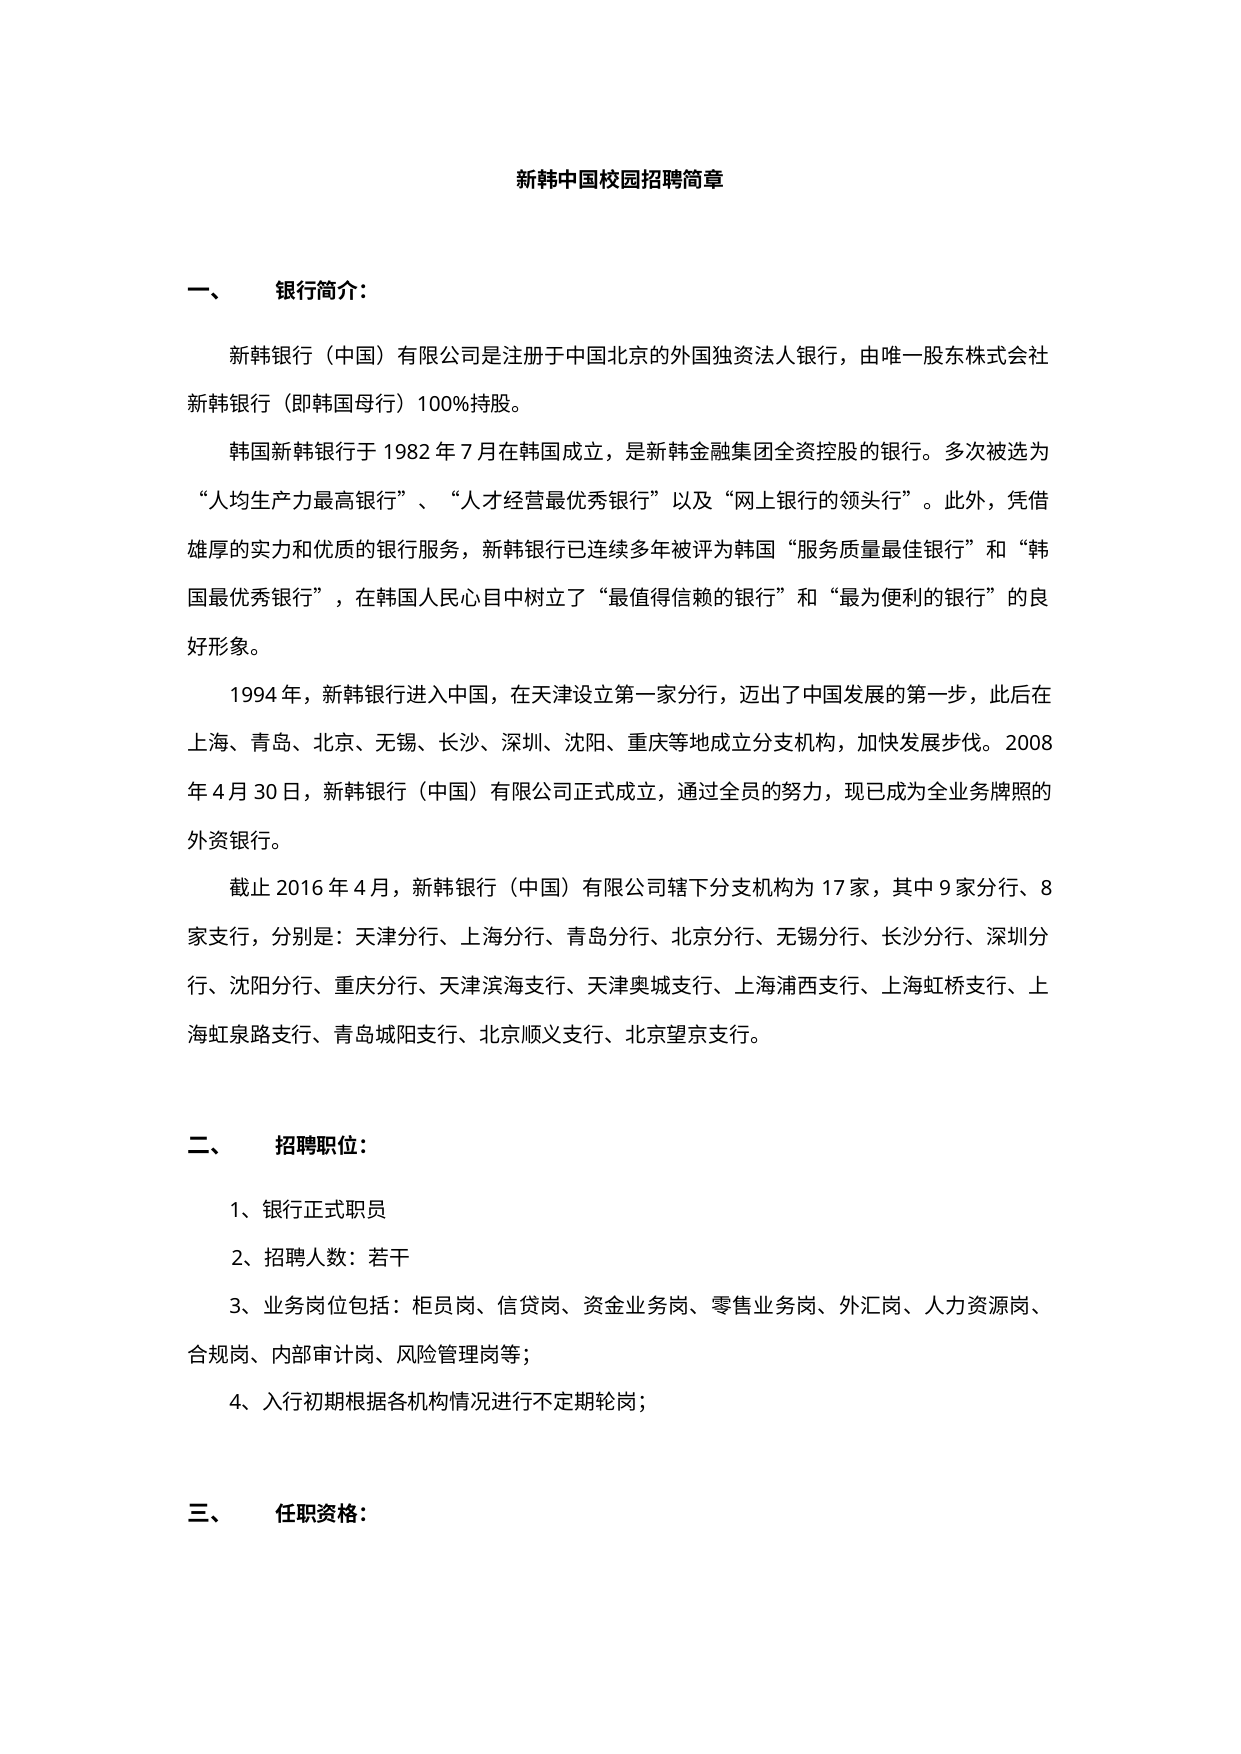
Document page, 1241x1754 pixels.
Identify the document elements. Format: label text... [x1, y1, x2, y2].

list 银行简介： [187, 256, 1053, 321]
text 1、银行正式职员 [187, 1193, 1053, 1225]
list 任职资格： [187, 1478, 1053, 1543]
text 新韩中国校园招聘简章 [187, 162, 1053, 194]
text 2、招聘人数：若干 [231, 1240, 1053, 1273]
text 3、业务岗位包括：柜员岗、信贷岗、资金业务岗、零售业务岗、外汇岗、人力资源岗、合规岗、内部审计岗、风险管理岗等； [187, 1288, 1053, 1369]
text 4、入行初期根据各机构情况进行不定期轮岗； [187, 1384, 1053, 1417]
list 招聘职位： [187, 1111, 1053, 1176]
text 截止2016年4月，新韩银行（中国）有限公司辖下分支机构为17家，其中9家分行、8家支行，分别是：天津分行、上海分行、青岛分行、北京分行、无锡分行、长沙分行、深圳分行、沈阳分行、重庆分行、天津滨海支行、天津奥城支行、上海浦西支行、上海虹桥支行、上海虹泉路支行、青岛城阳支行、北京顺义支行、北京望京支行。 [187, 871, 1053, 1049]
text 新韩银行（中国）有限公司是注册于中国北京的外国独资法人银行，由唯一股东株式会社新韩银行（即韩国母行）100%持股。 [187, 338, 1053, 419]
text 1994年，新韩银行进入中国，在天津设立第一家分行，迈出了中国发展的第一步，此后在上海、青岛、北京、无锡、长沙、深圳、沈阳、重庆等地成立分支机构，加快发展步伐。，新韩银行（中国）有限公司正式成立，通过全员的努力，现已成为全业务牌照的外资银行。 [187, 677, 1053, 856]
text 韩国新韩银行于1982年7月在韩国成立，是新韩金融集团全资控股的银行。多次被选为“人均生产力最高银行”、“人才经营最优秀银行”以及“网上银行的领头行”。此外，凭借雄厚的实力和优质的银行服务，新韩银行已连续多年被评为韩国“服务质量最佳银行”和“韩国最优秀银行”，在韩国人民心目中树立了“最值得信赖的银行”和“最为便利的银行”的良好形象。 [187, 434, 1053, 662]
